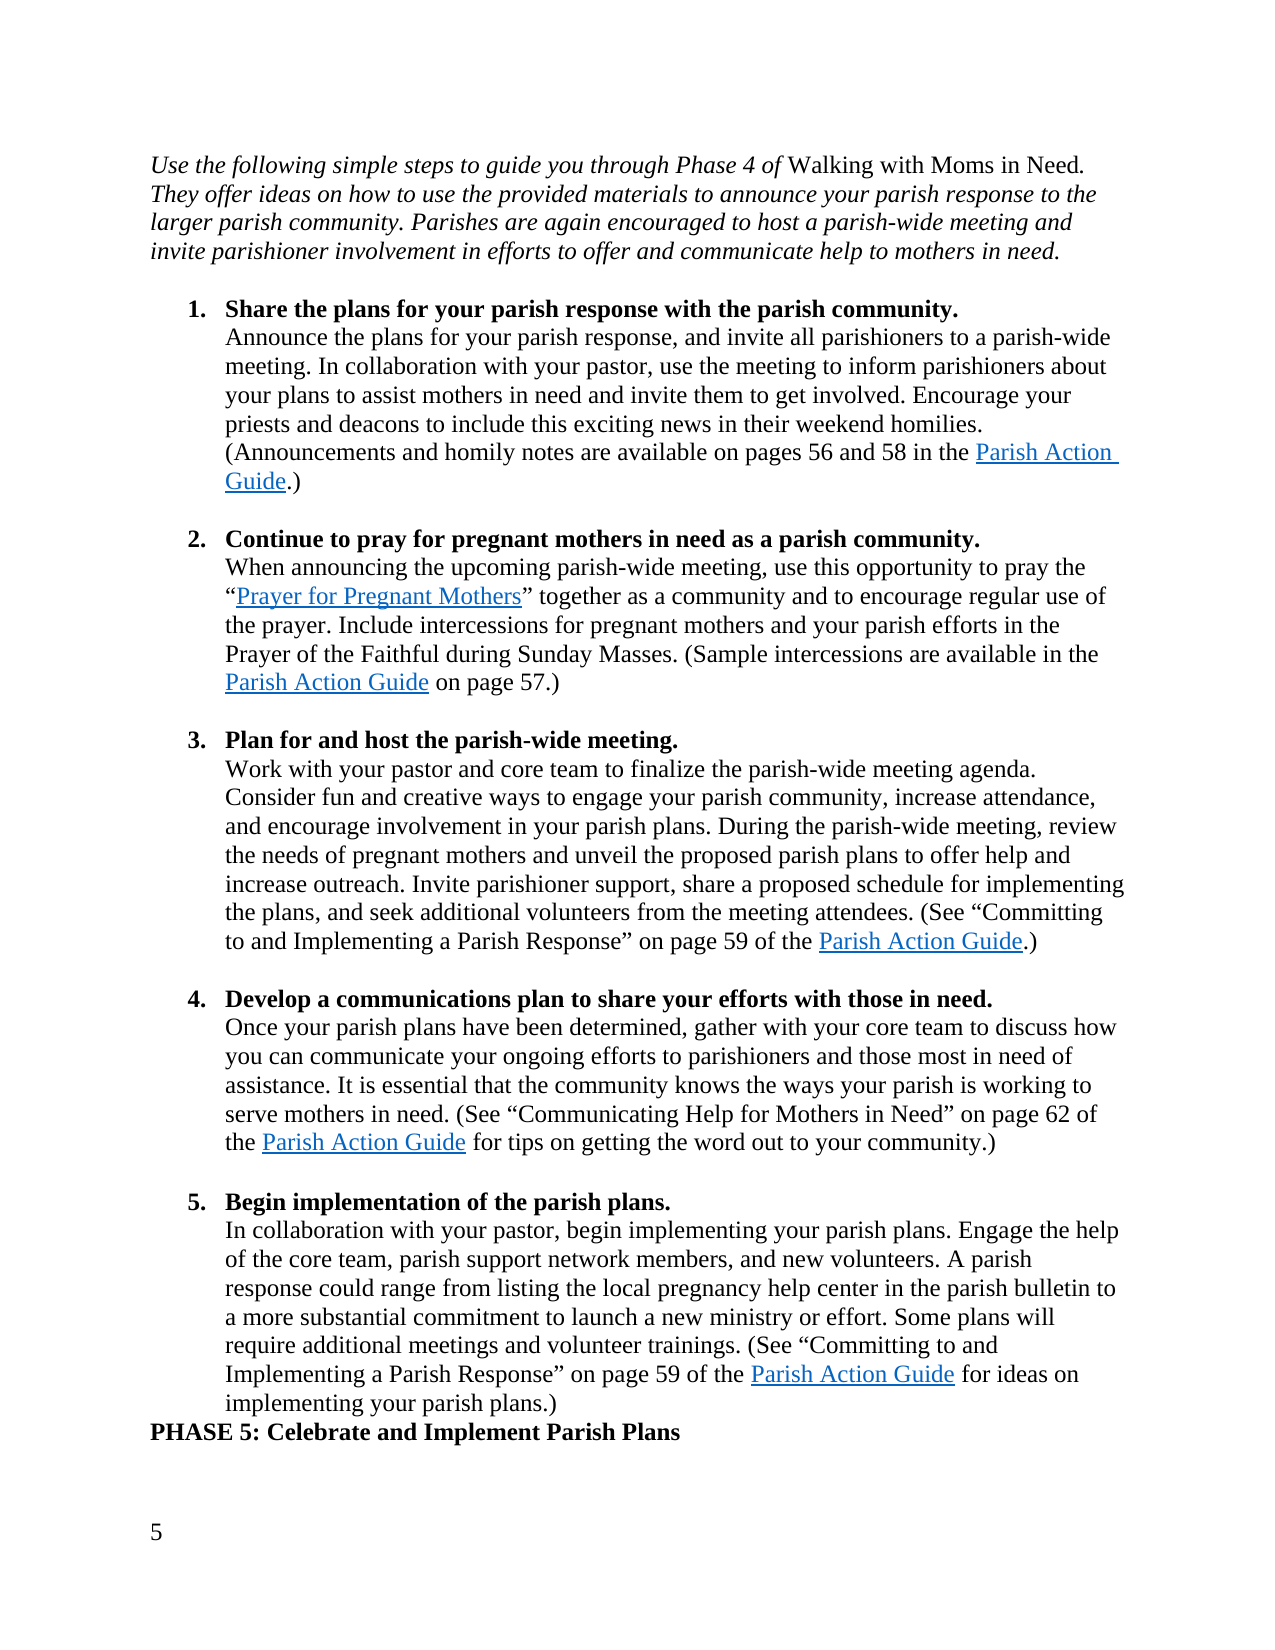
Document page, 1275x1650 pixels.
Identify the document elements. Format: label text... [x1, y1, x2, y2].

text PHASE 5: Celebrate and Implement Parish Plans [150, 1417, 1125, 1446]
list When announcing the upcoming parish-wide meeting, use this opportunity to pray the “Prayer for Pregnant Mothers” together as a community and to encourage regular use of the prayer. Include intercessions for pregnant mothers and your parish efforts in the Prayer of the Faithful during Sunday Masses. (Sample intercessions are available in the Parish Action Guide on page 57.) [225, 552, 1125, 696]
list Share the plans for your parish response with the parish community. [187, 294, 1125, 322]
list In collaboration with your pastor, begin implementing your parish plans. Engage the help of the core team, parish support network members, and new volunteers. A parish response could range from listing the local pregnancy help center in the parish bulletin to a more substantial commitment to launch a new ministry or effort. Some plans will require additional meetings and volunteer trainings. (See “Committing to and Implementing a Parish Response” on page 59 of the Parish Action Guide for ideas on implementing your parish plans.) [225, 1216, 1125, 1417]
list Begin implementation of the parish plans. [187, 1187, 1125, 1216]
list Plan for and host the parish-wide meeting. [187, 725, 1125, 754]
list Develop a communications plan to share your efforts with those in need. [187, 984, 1125, 1012]
list Work with your pastor and core team to finalize the parish-wide meeting agenda. Consider fun and creative ways to engage your parish community, increase attendance, and encourage involvement in your parish plans. During the parish-wide meeting, review the needs of pregnant mothers and unveil the proposed parish plans to offer help and increase outreach. Invite parishioner support, share a proposed schedule for implementing the plans, and seek additional volunteers from the meeting attendees. (See “Committing to and Implementing a Parish Response” on page 59 of the Parish Action Guide.) [225, 754, 1125, 955]
list Continue to pray for pregnant mothers in need as a parish community. [187, 524, 1125, 552]
text Use the following simple steps to guide you through Phase 4 of Walking with Moms in Need. They offer ideas on how to use the provided materials to announce your parish response to the larger parish community. Parishes are again encouraged to host a parish-wide meeting and invite parishioner involvement in efforts to offer and communicate help to mothers in need. [150, 150, 1125, 265]
list Once your parish plans have been determined, gather with your core team to discuss how you can communicate your ongoing efforts to parishioners and those most in need of assistance. It is essential that the community knows the ways your parish is working to serve mothers in need. (See “Communicating Help for Mothers in Need” on page 62 of the Parish Action Guide for tips on getting the word out to your community.) [225, 1012, 1125, 1187]
list Announce the plans for your parish response, and invite all parishioners to a parish-wide meeting. In collaboration with your pastor, use the meeting to inform parishioners about your plans to assist mothers in need and invite them to get involved. Encourage your priests and deacons to include this exciting news in their weekend homilies. (Announcements and homily notes are available on pages 56 and 58 in the Parish Action Guide.) [225, 322, 1125, 495]
